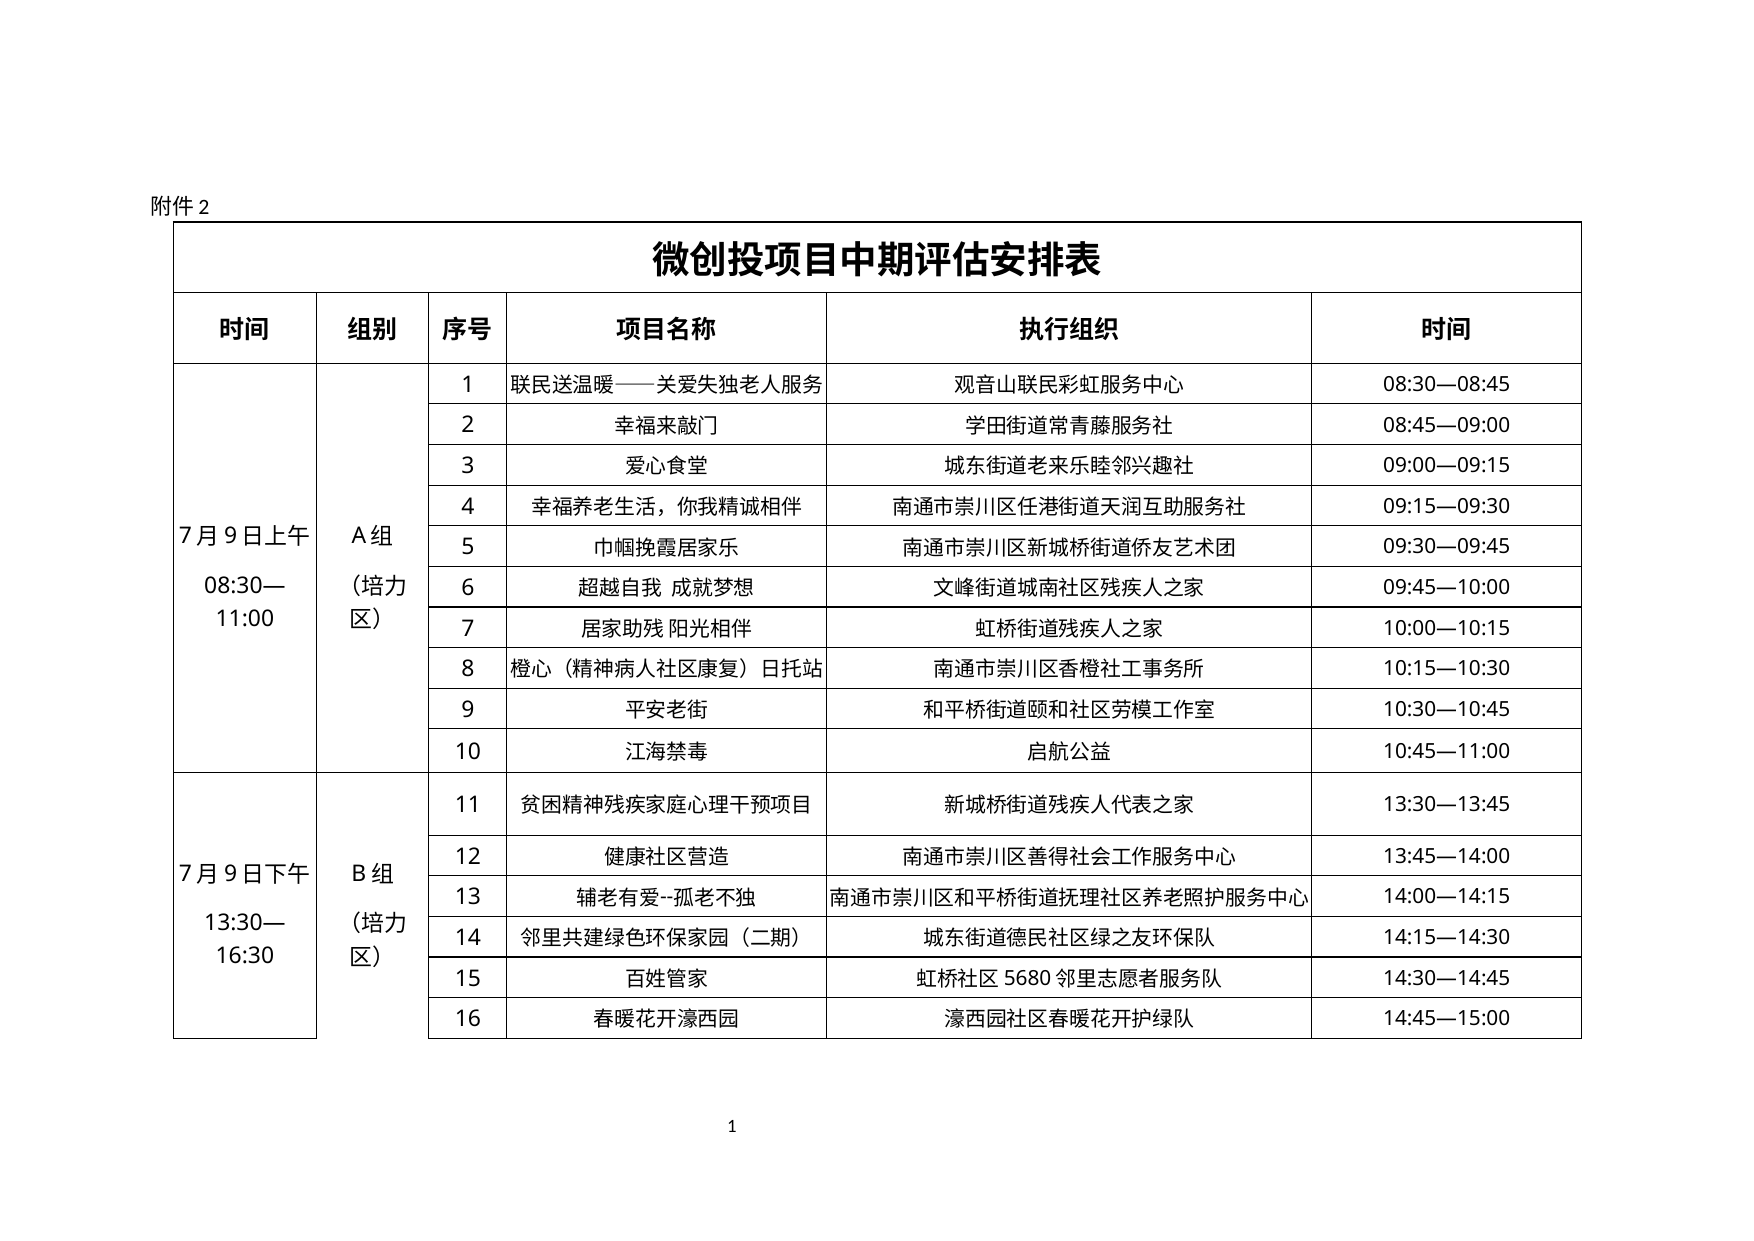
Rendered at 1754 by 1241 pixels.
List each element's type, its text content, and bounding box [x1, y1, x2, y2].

table_cell 12 [429, 836, 506, 875]
table_cell 14:15—14:30 [1312, 917, 1581, 956]
table_cell 09:00—09:15 [1312, 445, 1581, 484]
text 附件2 [150, 188, 1604, 221]
table_cell 虹桥社区5680邻里志愿者服务队 [827, 958, 1311, 997]
table_cell 13 [429, 876, 506, 916]
table_cell 08:30—08:45 [1312, 364, 1581, 403]
table_cell 城东街道德民社区绿之友环保队 [827, 917, 1311, 956]
table_cell 16 [429, 998, 506, 1038]
table_cell 联民送温暖——关爱失独老人服务 [507, 364, 826, 403]
table_cell 百姓管家 [507, 958, 826, 997]
table_cell 城东街道老来乐睦邻兴趣社 [827, 445, 1311, 484]
table_cell 1 [429, 364, 506, 403]
table_cell 学田街道常青藤服务社 [827, 404, 1311, 444]
table_cell 13:30—13:45 [1312, 773, 1581, 834]
table_cell 7月9日上午 08:30—11:00 [174, 364, 316, 772]
table_cell 项目名称 [507, 293, 826, 363]
table_cell 幸福来敲门 [507, 404, 826, 444]
table_cell 7月9日下午 13:30—16:30 [174, 773, 316, 1038]
table_cell 幸福养老生活，你我精诚相伴 [507, 486, 826, 525]
table_cell 5 [429, 526, 506, 566]
table_cell 南通市崇川区善得社会工作服务中心 [827, 836, 1311, 875]
table_cell 橙心（精神病人社区康复）日托站 [507, 648, 826, 688]
table_cell 2 [429, 404, 506, 444]
table_cell 4 [429, 486, 506, 525]
table_cell 南通市崇川区香橙社工事务所 [827, 648, 1311, 688]
table_cell 10 [429, 729, 506, 772]
table_cell 启航公益 [827, 729, 1311, 772]
table_cell 3 [429, 445, 506, 484]
table_cell 15 [429, 958, 506, 997]
table_cell 9 [429, 689, 506, 728]
table_cell 14:00—14:15 [1312, 876, 1581, 916]
table_cell 居家助残 阳光相伴 [507, 608, 826, 647]
table_cell 平安老街 [507, 689, 826, 728]
table_cell 贫困精神残疾家庭心理干预项目 [507, 773, 826, 834]
table_cell 辅老有爱--孤老不独 [507, 876, 826, 916]
table_cell 14:45—15:00 [1312, 998, 1581, 1038]
table_cell 和平桥街道颐和社区劳模工作室 [827, 689, 1311, 728]
table_cell 新城桥街道残疾人代表之家 [827, 773, 1311, 834]
table_cell 09:15—09:30 [1312, 486, 1581, 525]
table_cell 文峰街道城南社区残疾人之家 [827, 567, 1311, 606]
table_cell 10:45—11:00 [1312, 729, 1581, 772]
table_cell 时间 [174, 293, 316, 363]
table_cell 观音山联民彩虹服务中心 [827, 364, 1311, 403]
table_cell A组 （培力区） [317, 364, 428, 772]
table_cell 10:15—10:30 [1312, 648, 1581, 688]
table_cell 江海禁毒 [507, 729, 826, 772]
table_cell 南通市崇川区新城桥街道侨友艺术团 [827, 526, 1311, 566]
table_cell 09:30—09:45 [1312, 526, 1581, 566]
table_cell 10:00—10:15 [1312, 608, 1581, 647]
table_cell 8 [429, 648, 506, 688]
table_cell 邻里共建绿色环保家园（二期） [507, 917, 826, 956]
table_cell 时间 [1312, 293, 1581, 363]
table_cell 14 [429, 917, 506, 956]
table_cell 6 [429, 567, 506, 606]
table_header 微创投项目中期评估安排表 [174, 223, 1581, 292]
table_cell 巾帼挽霞居家乐 [507, 526, 826, 566]
table_cell 爱心食堂 [507, 445, 826, 484]
table_cell 13:45—14:00 [1312, 836, 1581, 875]
table_cell 执行组织 [827, 293, 1311, 363]
table_cell 健康社区营造 [507, 836, 826, 875]
table_cell 08:45—09:00 [1312, 404, 1581, 444]
table_cell 组别 [317, 293, 428, 363]
table_cell 7 [429, 608, 506, 647]
table_cell 超越自我 成就梦想 [507, 567, 826, 606]
table_cell 10:30—10:45 [1312, 689, 1581, 728]
table_cell 南通市崇川区任港街道天润互助服务社 [827, 486, 1311, 525]
table_cell 09:45—10:00 [1312, 567, 1581, 606]
table_cell 11 [429, 773, 506, 834]
table_cell 14:30—14:45 [1312, 958, 1581, 997]
table_cell 南通市崇川区和平桥街道抚理社区养老照护服务中心 [827, 876, 1311, 916]
table_cell 虹桥街道残疾人之家 [827, 608, 1311, 647]
table_cell 春暖花开濠西园 [507, 998, 826, 1038]
table_cell B组 （培力区） [317, 773, 428, 1038]
table_cell 濠西园社区春暖花开护绿队 [827, 998, 1311, 1038]
table_cell 序号 [429, 293, 506, 363]
